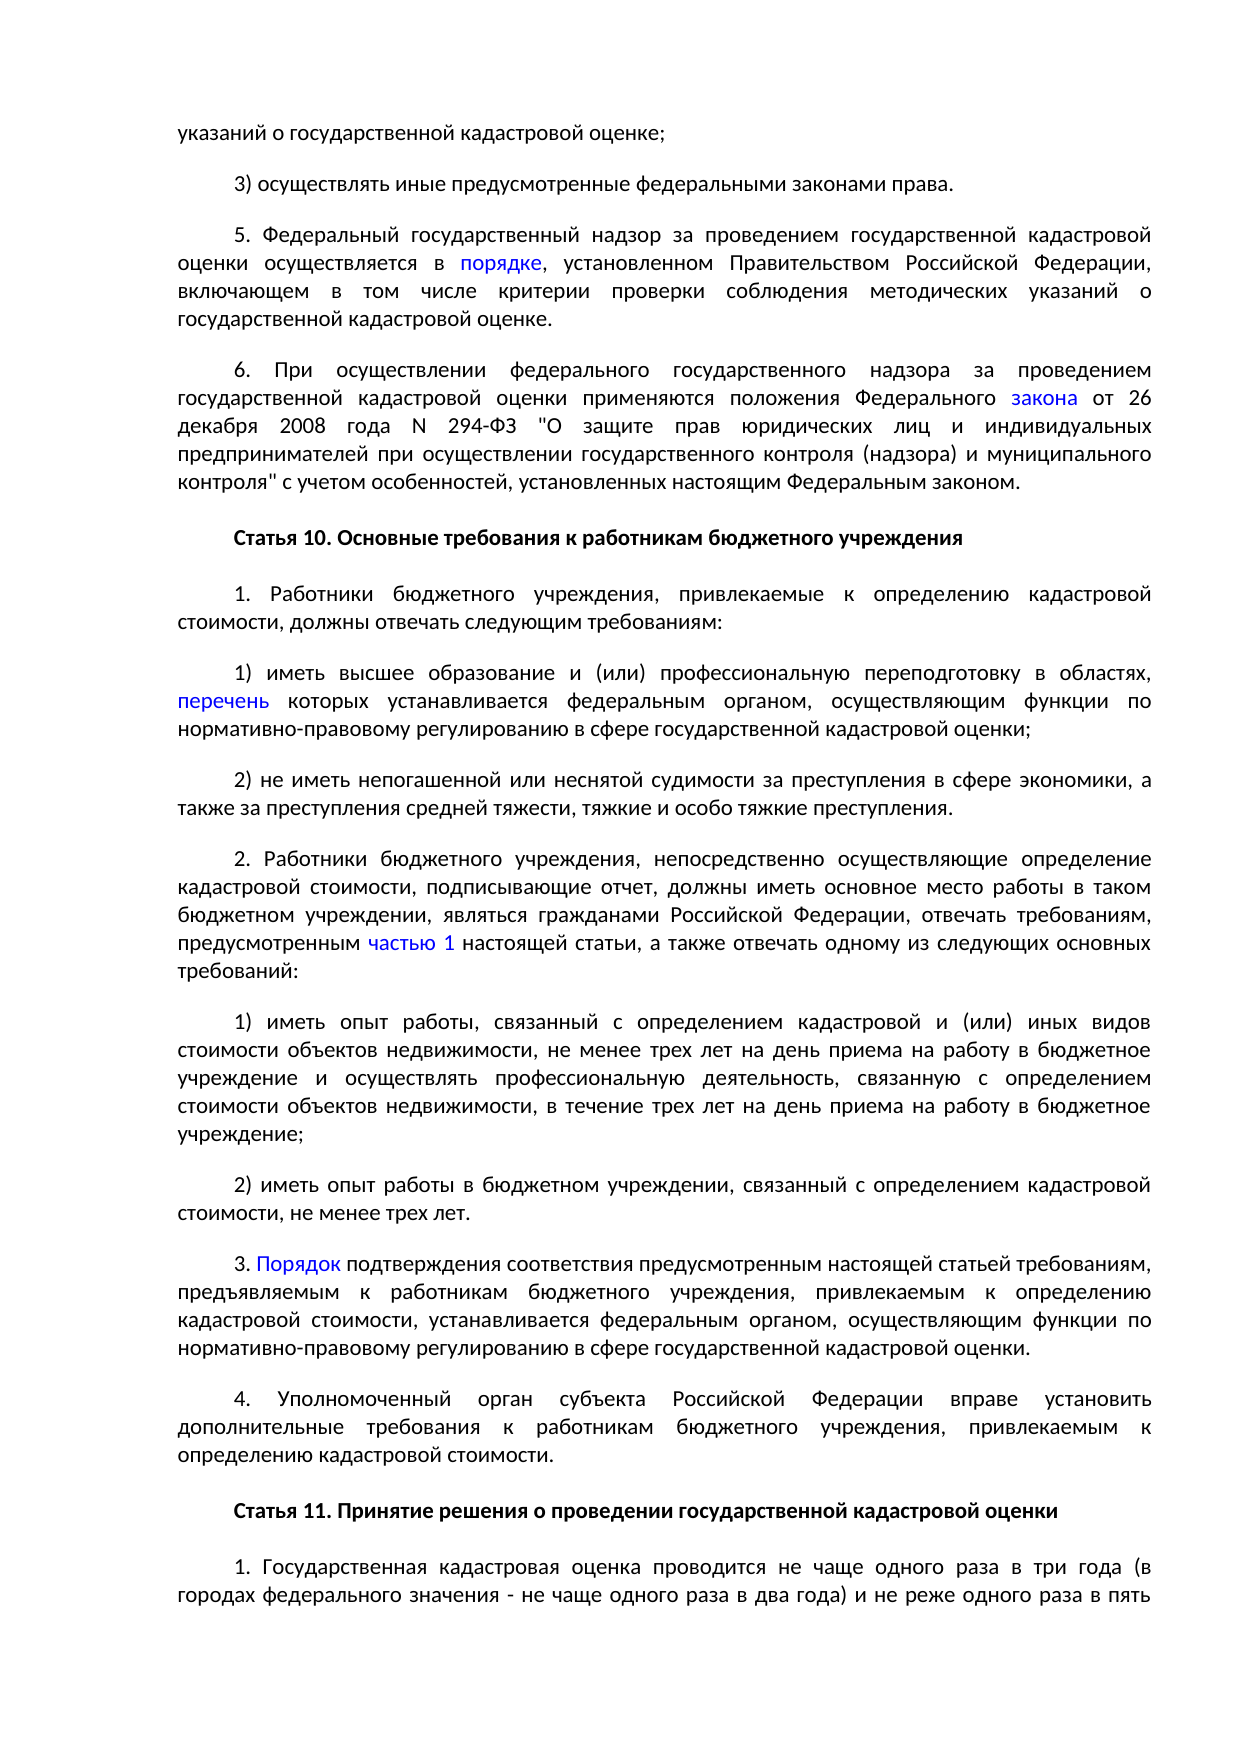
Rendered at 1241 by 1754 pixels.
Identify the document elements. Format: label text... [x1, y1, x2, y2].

text 1. Работники бюджетного учреждения, привлекаемые к определению кадастровой стоимости, должны отвечать следующим требованиям: [177, 579, 1152, 635]
text 2) иметь опыт работы в бюджетном учреждении, связанный с определением кадастровой стоимости, не менее трех лет. [177, 1170, 1152, 1226]
text 1) иметь опыт работы, связанный с определением кадастровой и (или) иных видов стоимости объектов недвижимости, не менее трех лет на день приема на работу в бюджетное учреждение и осуществлять профессиональную деятельность, связанную с определением стоимости объектов недвижимости, в течение трех лет на день приема на работу в бюджетное учреждение; [177, 1007, 1152, 1147]
text 2. Работники бюджетного учреждения, непосредственно осуществляющие определение кадастровой стоимости, подписывающие отчет, должны иметь основное место работы в таком бюджетном учреждении, являться гражданами Российской Федерации, отвечать требованиям, предусмотренным частью 1 настоящей статьи, а также отвечать одному из следующих основных требований: [177, 844, 1152, 984]
text 5. Федеральный государственный надзор за проведением государственной кадастровой оценки осуществляется в порядке, установленном Правительством Российской Федерации, включающем в том числе критерии проверки соблюдения методических указаний о государственной кадастровой оценке. [177, 220, 1152, 332]
title Статья 10. Основные требования к работникам бюджетного учреждения [177, 523, 1152, 551]
text 4. Уполномоченный орган субъекта Российской Федерации вправе установить дополнительные требования к работникам бюджетного учреждения, привлекаемым к определению кадастровой стоимости. [177, 1384, 1152, 1468]
text 3. Порядок подтверждения соответствия предусмотренным настоящей статьей требованиям, предъявляемым к работникам бюджетного учреждения, привлекаемым к определению кадастровой стоимости, устанавливается федеральным органом, осуществляющим функции по нормативно-правовому регулированию в сфере государственной кадастровой оценки. [177, 1249, 1152, 1361]
title Статья 11. Принятие решения о проведении государственной кадастровой оценки [177, 1496, 1152, 1524]
text 3) осуществлять иные предусмотренные федеральными законами права. [177, 169, 1152, 197]
text 1) иметь высшее образование и (или) профессиональную переподготовку в областях, перечень которых устанавливается федеральным органом, осуществляющим функции по нормативно-правовому регулированию в сфере государственной кадастровой оценки; [177, 658, 1152, 742]
text 6. При осуществлении федерального государственного надзора за проведением государственной кадастровой оценки применяются положения Федерального закона от 26 декабря 2008 года N 294-ФЗ "О защите прав юридических лиц и индивидуальных предпринимателей при осуществлении государственного контроля (надзора) и муниципального контроля" с учетом особенностей, установленных настоящим Федеральным законом. [177, 355, 1152, 495]
text 2) не иметь непогашенной или неснятой судимости за преступления в сфере экономики, а также за преступления средней тяжести, тяжкие и особо тяжкие преступления. [177, 765, 1152, 821]
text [177, 118, 1152, 146]
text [177, 1552, 1152, 1608]
